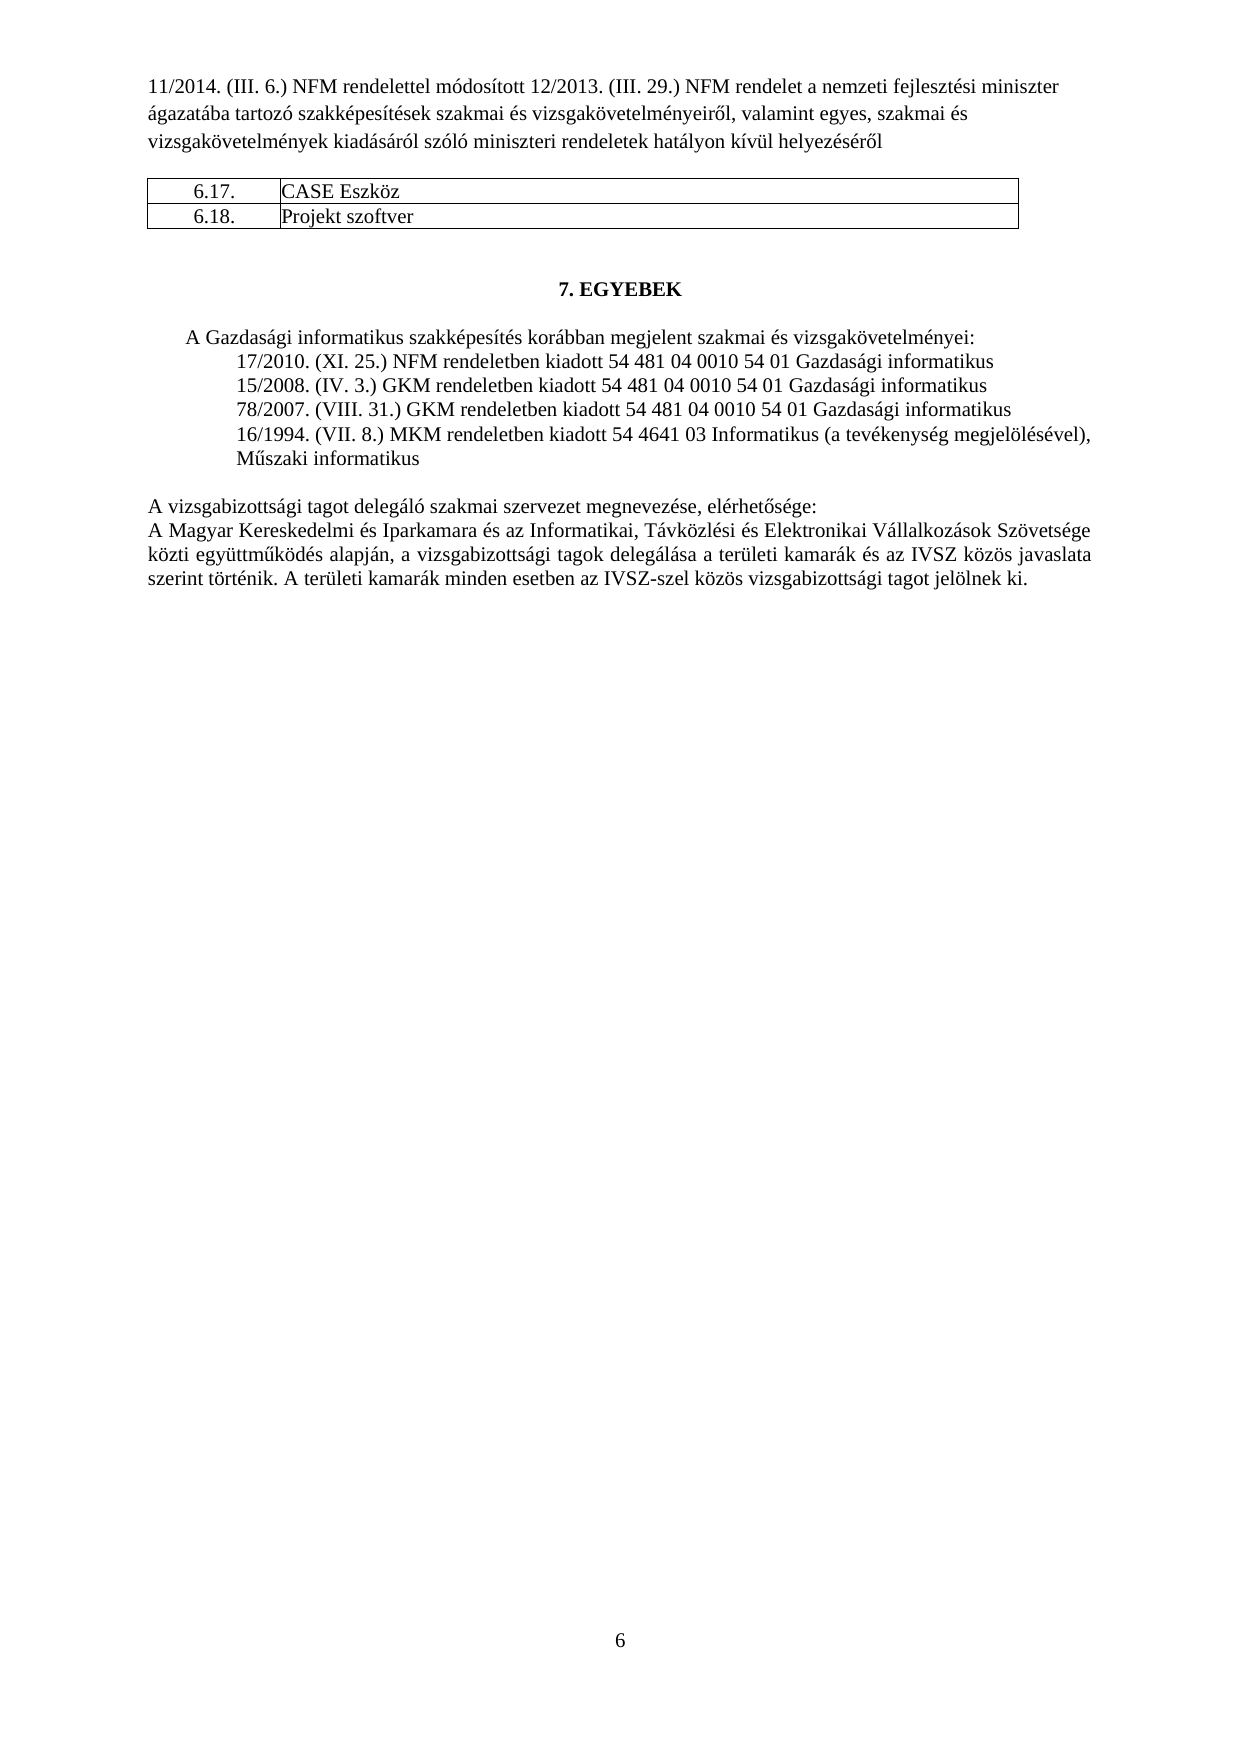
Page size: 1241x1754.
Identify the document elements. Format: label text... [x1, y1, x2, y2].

text 15/2008. (IV. 3.) GKM rendeletben kiadott 54 481 04 0010 54 01 Gazdasági informatikus [236, 373, 1093, 397]
table_cell 6.18. [148, 204, 280, 228]
table_cell Projekt szoftver [281, 204, 1018, 228]
text 16/1994. (VII. 8.) MKM rendeletben kiadott 54 4641 03 Informatikus (a tevékenység megjelölésével), Műszaki informatikus [236, 421, 1093, 469]
text 78/2007. (VIII. 31.) GKM rendeletben kiadott 54 481 04 0010 54 01 Gazdasági informatikus [236, 397, 1093, 421]
text A Gazdasági informatikus szakképesítés korábban megjelent szakmai és vizsgakövetelményei: [185, 325, 1093, 349]
text A Magyar Kereskedelmi és Iparkamara és az Informatikai, Távközlési és Elektronikai Vállalkozások Szövetsége közti együttműködés alapján, a vizsgabizottsági tagok delegálása a területi kamarák és az IVSZ közös javaslata szerint történik. A területi kamarák minden esetben az IVSZ-szel közös vizsgabizottsági tagot jelölnek ki. [148, 518, 1093, 590]
table_cell 6.17. [148, 179, 280, 203]
table_cell CASE Eszköz [281, 179, 1018, 203]
text 7. EGYEBEK [148, 277, 1093, 301]
text 17/2010. (XI. 25.) NFM rendeletben kiadott 54 481 04 0010 54 01 Gazdasági informatikus [236, 349, 1093, 373]
text A vizsgabizottsági tagot delegáló szakmai szervezet megnevezése, elérhetősége: [148, 494, 1093, 518]
